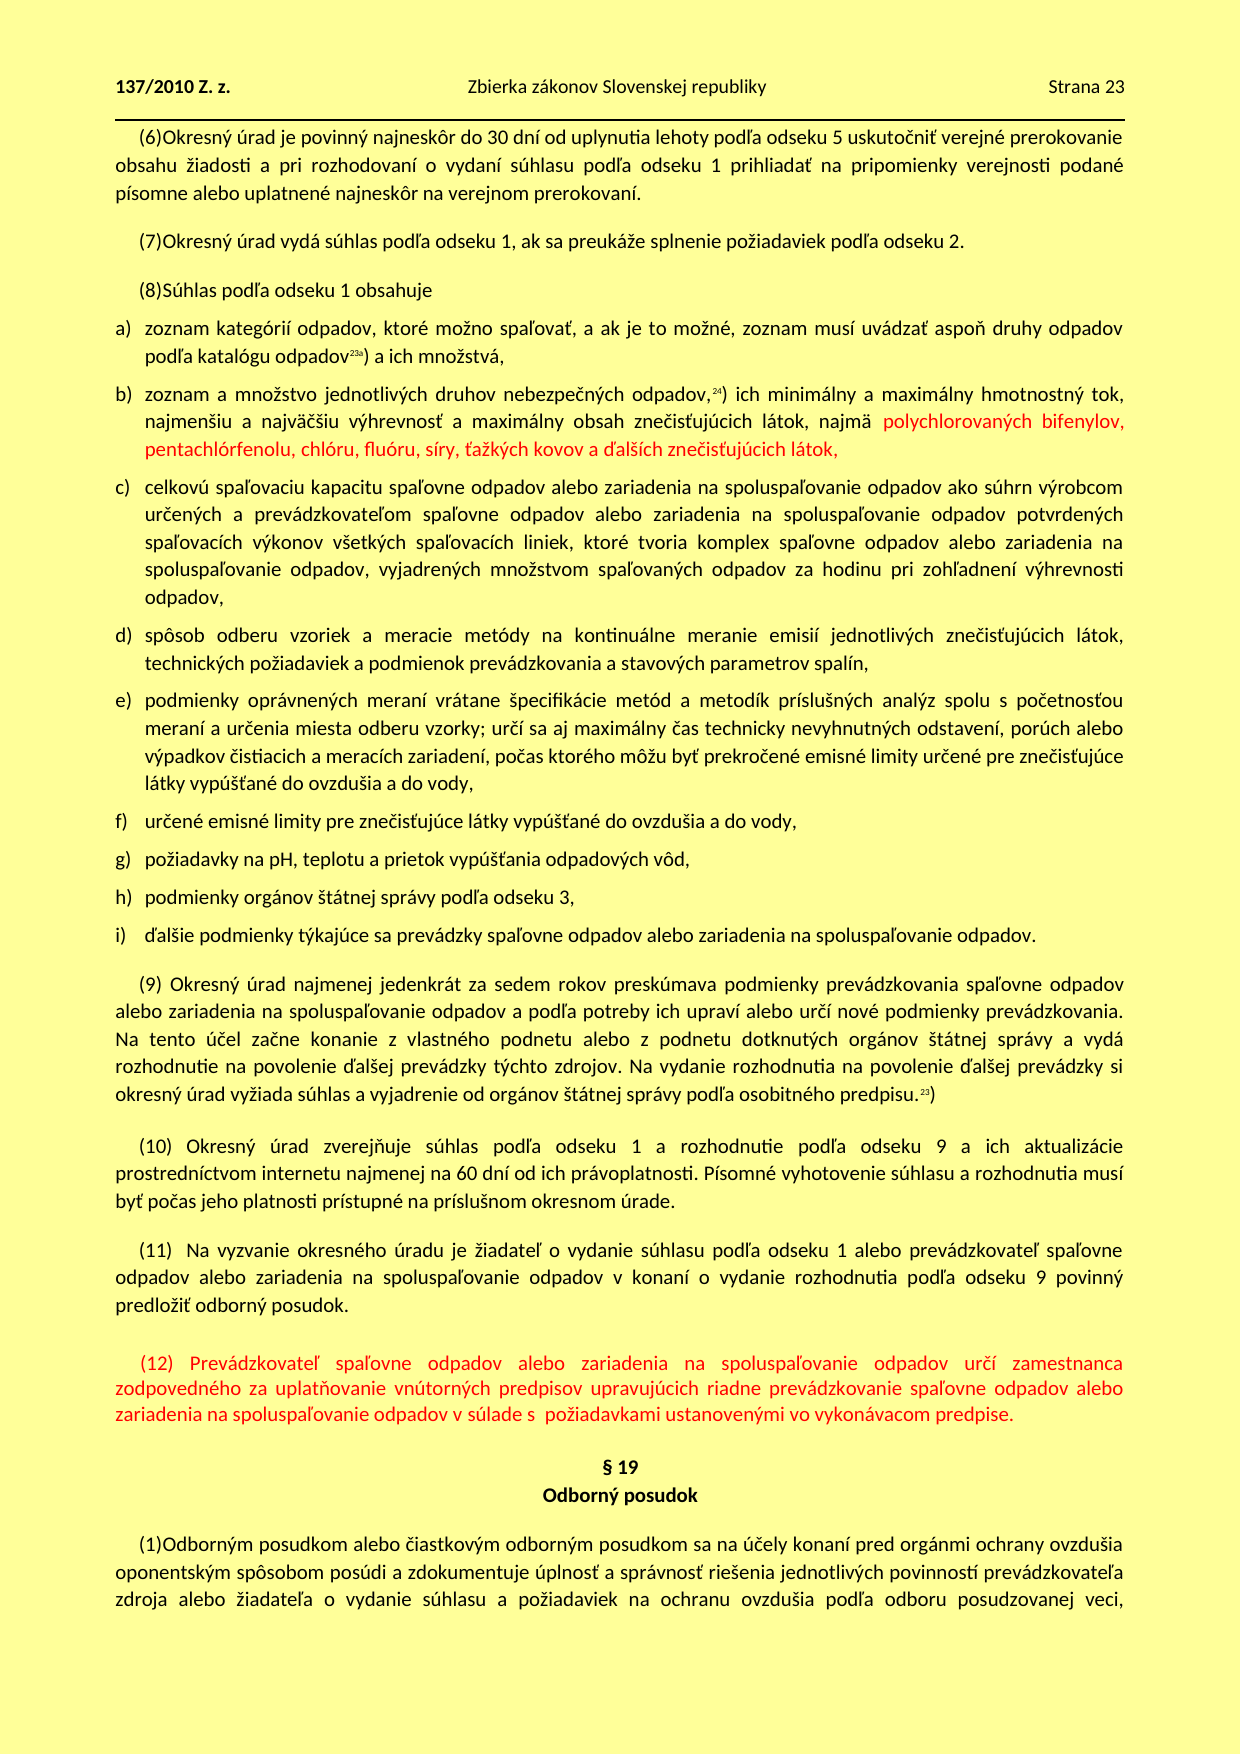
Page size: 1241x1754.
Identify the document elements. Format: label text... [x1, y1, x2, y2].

list ďalšie podmienky týkajúce sa prevádzky spaľovne odpadov alebo zariadenia na spoluspaľovanie odpadov. [115, 922, 1125, 948]
list Okresný úrad je povinný najneskôr do 30 dní od uplynutia lehoty podľa odseku 5 uskutočniť verejné prerokovanie obsahu žiadosti a pri rozhodovaní o vydaní súhlasu podľa odseku 1 prihliadať na pripomienky verejnosti podané písomne alebo uplatnené najneskôr na verejnom prerokovaní. [115, 100, 1125, 205]
list Okresný úrad zverejňuje súhlas podľa odseku 1 a rozhodnutie podľa odseku 9 a ich aktualizácie prostredníctvom internetu najmenej na 60 dní od ich právoplatnosti. Písomné vyhotovenie súhlasu a rozhodnutia musí byť počas jeho platnosti prístupné na príslušnom okresnom úrade. [115, 1133, 1125, 1213]
list požiadavky na pH, teplotu a prietok vypúšťania odpadových vôd, [115, 846, 1125, 872]
list podmienky orgánov štátnej správy podľa odseku 3, [115, 884, 1125, 910]
list celkovú spaľovaciu kapacitu spaľovne odpadov alebo zariadenia na spoluspaľovanie odpadov ako súhrn výrobcom určených a prevádzkovateľom spaľovne odpadov alebo zariadenia na spoluspaľovanie odpadov potvrdených spaľovacích výkonov všetkých spaľovacích liniek, ktoré tvoria komplex spaľovne odpadov alebo zariadenia na spoluspaľovanie odpadov, vyjadrených množstvom spaľovaných odpadov za hodinu pri zohľadnení výhrevnosti odpadov, [115, 474, 1125, 610]
list podmienky oprávnených meraní vrátane špecifikácie metód a metodík príslušných analýz spolu s početnosťou meraní a určenia miesta odberu vzorky; určí sa aj maximálny čas technicky nevyhnutných odstavení, porúch alebo výpadkov čistiacich a meracích zariadení, počas ktorého môžu byť prekročené emisné limity určené pre znečisťujúce látky vypúšťané do ovzdušia a do vody, [115, 688, 1125, 796]
list Okresný úrad najmenej jedenkrát za sedem rokov preskúmava podmienky prevádzkovania spaľovne odpadov alebo zariadenia na spoluspaľovanie odpadov a podľa potreby ich upraví alebo určí nové podmienky prevádzkovania. Na tento účel začne konanie z vlastného podnetu alebo z podnetu dotknutých orgánov štátnej správy a vydá rozhodnutie na povolenie ďalšej prevádzky týchto zdrojov. Na vydanie rozhodnutia na povolenie ďalšej prevádzky si okresný úrad vyžiada súhlas a vyjadrenie od orgánov štátnej správy podľa osobitného predpisu.23) [115, 971, 1125, 1107]
list zoznam a množstvo jednotlivých druhov nebezpečných odpadov,24) ich minimálny a maximálny hmotnostný tok, najmenšiu a najväčšiu výhrevnosť a maximálny obsah znečisťujúcich látok, najmä polychlorovaných bifenylov, pentachlórfenolu, chlóru, fluóru, síry, ťažkých kovov a ďalších znečisťujúcich látok, [115, 381, 1125, 461]
list spôsob odberu vzoriek a meracie metódy na kontinuálne meranie emisií jednotlivých znečisťujúcich látok, technických požiadaviek a podmienok prevádzkovania a stavových parametrov spalín, [115, 622, 1125, 675]
text Odborný posudok [124, 1483, 1116, 1508]
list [115, 1531, 1125, 1612]
list zoznam kategórií odpadov, ktoré možno spaľovať, a ak je to možné, zoznam musí uvádzať aspoň druhy odpadov podľa katalógu odpadov23a) a ich množstvá, [115, 315, 1125, 368]
list určené emisné limity pre znečisťujúce látky vypúšťané do ovzdušia a do vody, [115, 808, 1125, 834]
text § 19 [124, 1454, 1116, 1480]
list Okresný úrad vydá súhlas podľa odseku 1, ak sa preukáže splnenie požiadaviek podľa odseku 2. [115, 228, 1125, 254]
list Na vyzvanie okresného úradu je žiadateľ o vydanie súhlasu podľa odseku 1 alebo prevádzkovateľ spaľovne odpadov alebo zariadenia na spoluspaľovanie odpadov v konaní o vydanie rozhodnutia podľa odseku 9 povinný predložiť odborný posudok. [115, 1237, 1125, 1317]
list Súhlas podľa odseku 1 obsahuje [115, 277, 1125, 303]
list (12) Prevádzkovateľ spaľovne odpadov alebo zariadenia na spoluspaľovanie odpadov určí zamestnanca zodpovedného za uplatňovanie vnútorných predpisov upravujúcich riadne prevádzkovanie spaľovne odpadov alebo zariadenia na spoluspaľovanie odpadov v súlade s požiadavkami ustanovenými vo vykonávacom predpise. [115, 1350, 1125, 1426]
